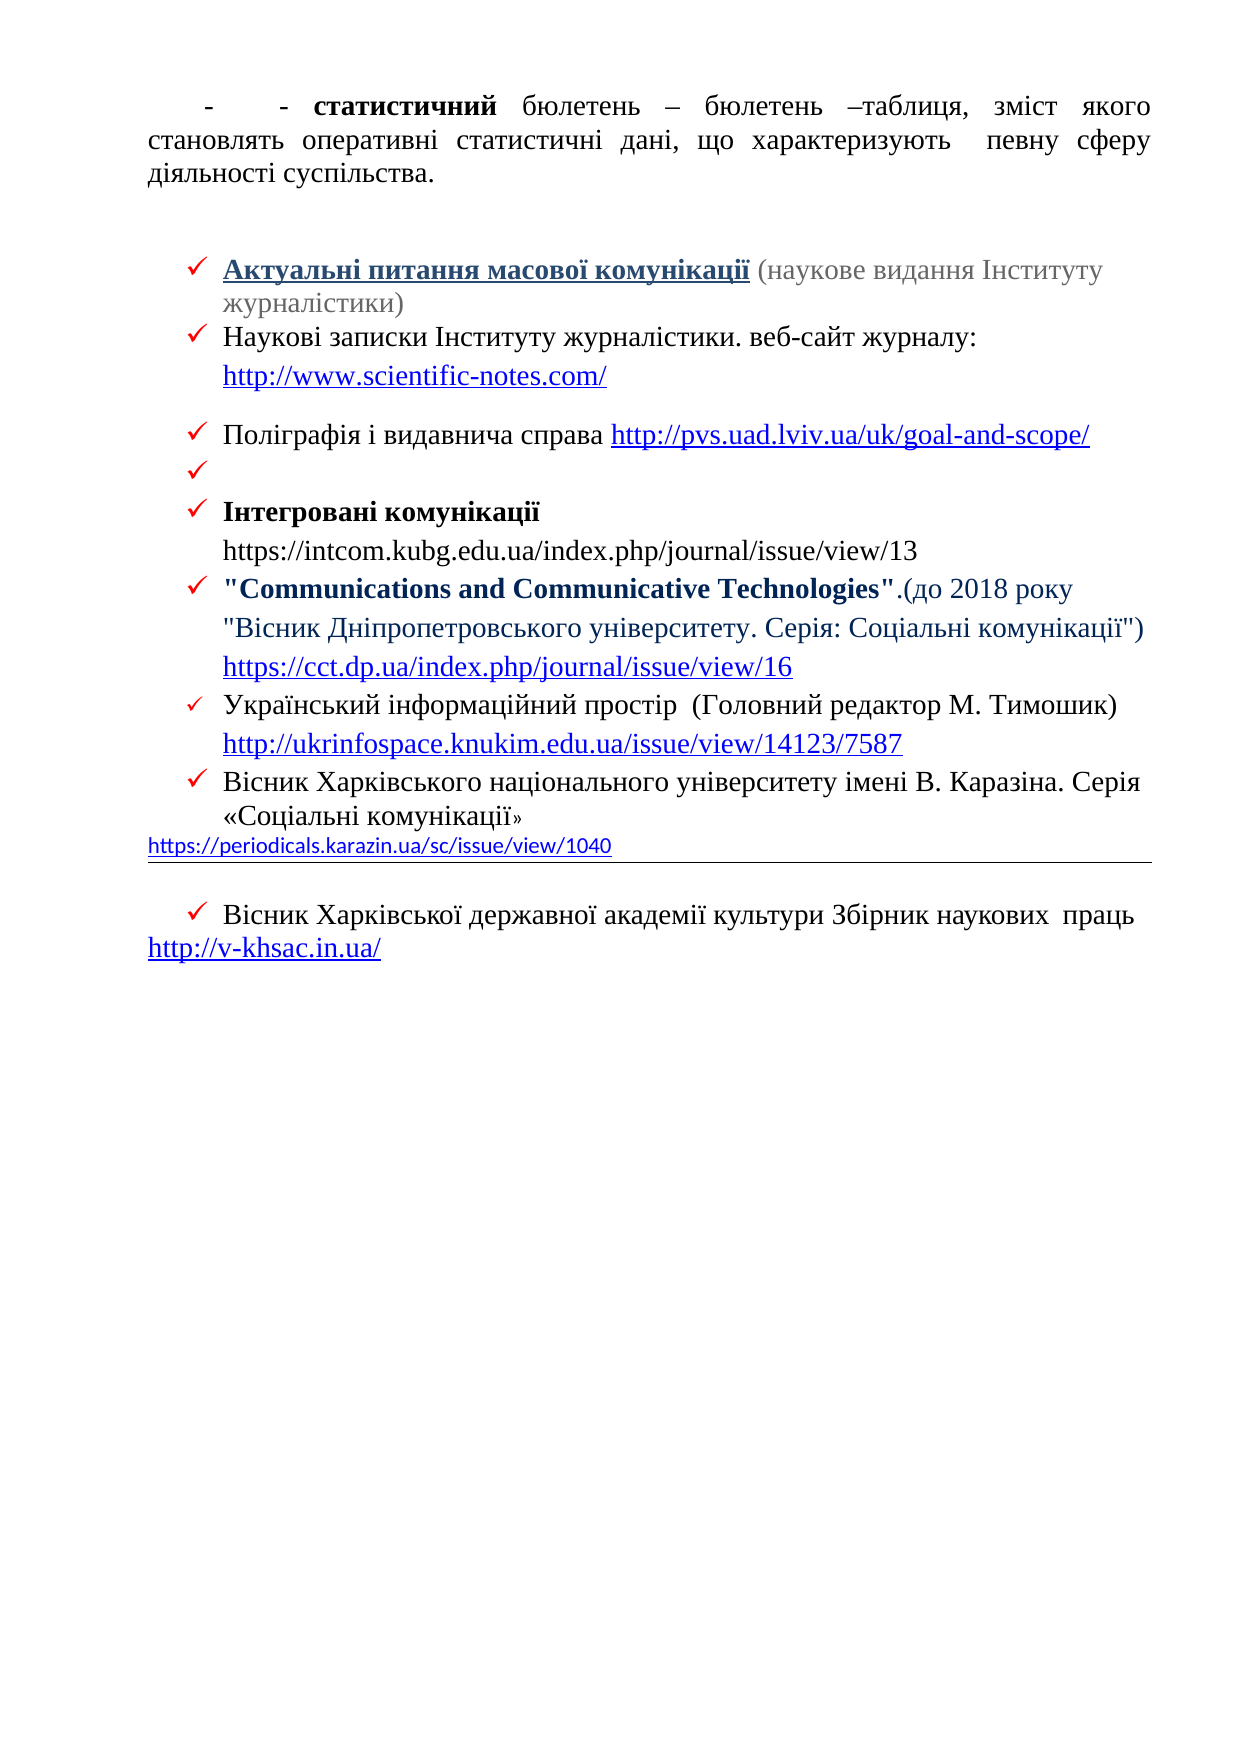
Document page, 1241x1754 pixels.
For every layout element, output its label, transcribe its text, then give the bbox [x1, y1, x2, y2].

list - статистичний бюлетень – бюлетень –таблиця, зміст якого становлять оперативні статистичні дані, що характеризують певну сферу діяльності суспільства. [148, 88, 1152, 189]
text https://periodicals.karazin.ua/sc/issue/view/1040 [148, 832, 1152, 862]
list Наукові записки Інституту журналістики. веб-сайт журналу: http://www.scientific-notes.com/ [185, 319, 1152, 391]
list Український інформаційний простір (Головний редактор М. Тимошик) http://ukrinfospace.knukim.edu.ua/issue/view/14123/7587 [185, 687, 1152, 759]
list Вісник Харківського національного університету імені В. Каразіна. Серія «Соціальні комунікації» [185, 764, 1152, 832]
list Інтегровані комунікації https://intcom.kubg.edu.ua/index.php/journal/issue/view/13 [185, 494, 1152, 567]
list "Communications and Communicative Technologies".(до 2018 року "Вісник Дніпропетровського університету. Серія: Соціальні комунікації") https://cct.dp.ua/index.php/journal/issue/view/16 [185, 572, 1152, 682]
text http://v-khsac.in.ua/ [148, 930, 1152, 964]
list Актуальні питання масової комунікації (наукове видання Інституту журналістики) [185, 252, 1152, 319]
subtitle Вісник Харківської державної академії культури Збірник наукових праць [185, 897, 1152, 930]
list Поліграфія і видавнича справа http://pvs.uad.lviv.ua/uk/goal-and-scope/ [185, 417, 1152, 451]
